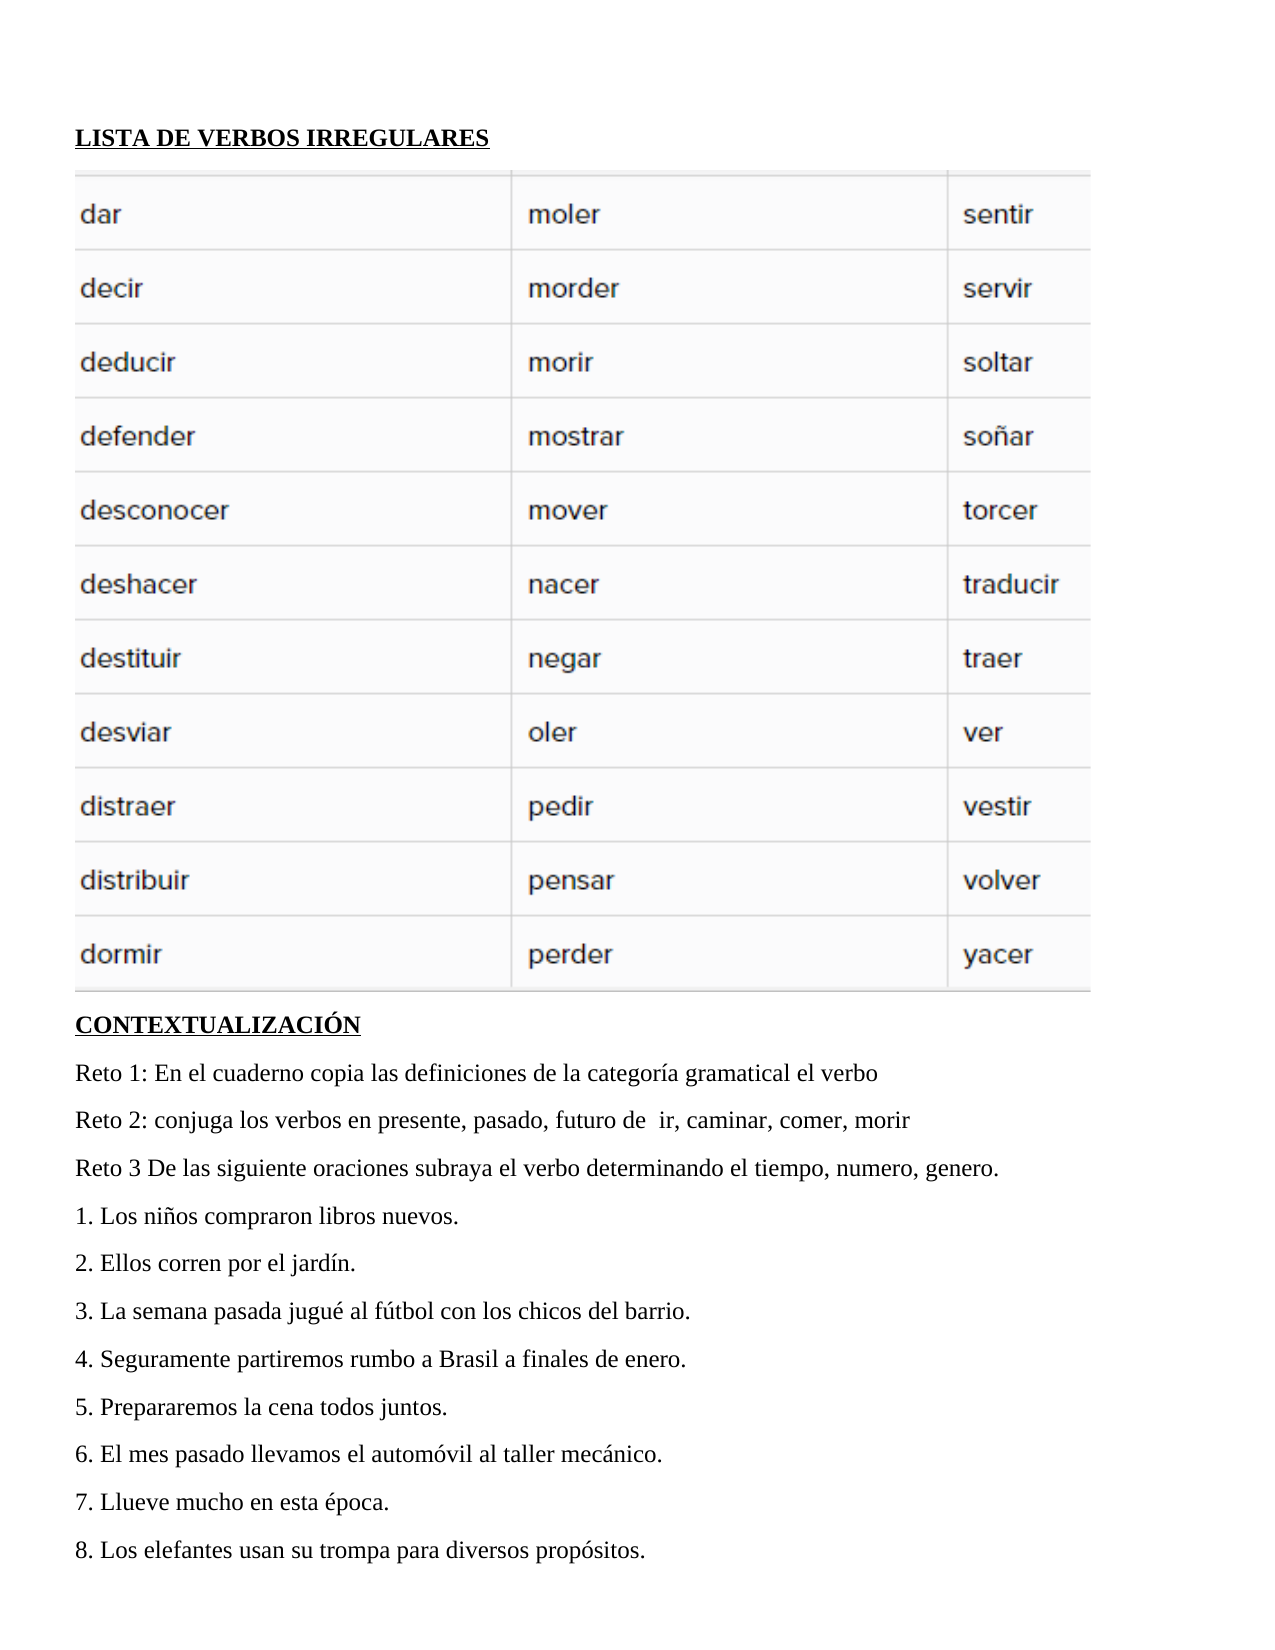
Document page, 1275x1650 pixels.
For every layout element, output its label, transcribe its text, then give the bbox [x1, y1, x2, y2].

text 8. Los elefantes usan su trompa para diversos propósitos. [75, 1535, 1200, 1563]
text 6. El mes pasado llevamos el automóvil al taller mecánico. [75, 1439, 1200, 1468]
text Reto 1: En el cuaderno copia las definiciones de la categoría gramatical el verbo [75, 1058, 1200, 1086]
text LISTA DE VERBOS IRREGULARES [75, 123, 1200, 151]
text 4. Seguramente partiremos rumbo a Brasil a finales de enero. [75, 1344, 1200, 1373]
text 3. La semana pasada jugué al fútbol con los chicos del barrio. [75, 1296, 1200, 1325]
text 5. Prepararemos la cena todos juntos. [75, 1392, 1200, 1420]
text Reto 2: conjuga los verbos en presente, pasado, futuro de ir, caminar, comer, morir [75, 1105, 1200, 1134]
text Reto 3 De las siguiente oraciones subraya el verbo determinando el tiempo, numero, genero. [75, 1153, 1200, 1182]
text 7. Llueve mucho en esta época. [75, 1487, 1200, 1516]
text CONTEXTUALIZACIÓN [75, 1010, 1200, 1039]
picture [75, 170, 1091, 992]
text 1. Los niños compraron libros nuevos. [75, 1201, 1200, 1229]
text 2. Ellos corren por el jardín. [75, 1248, 1200, 1277]
